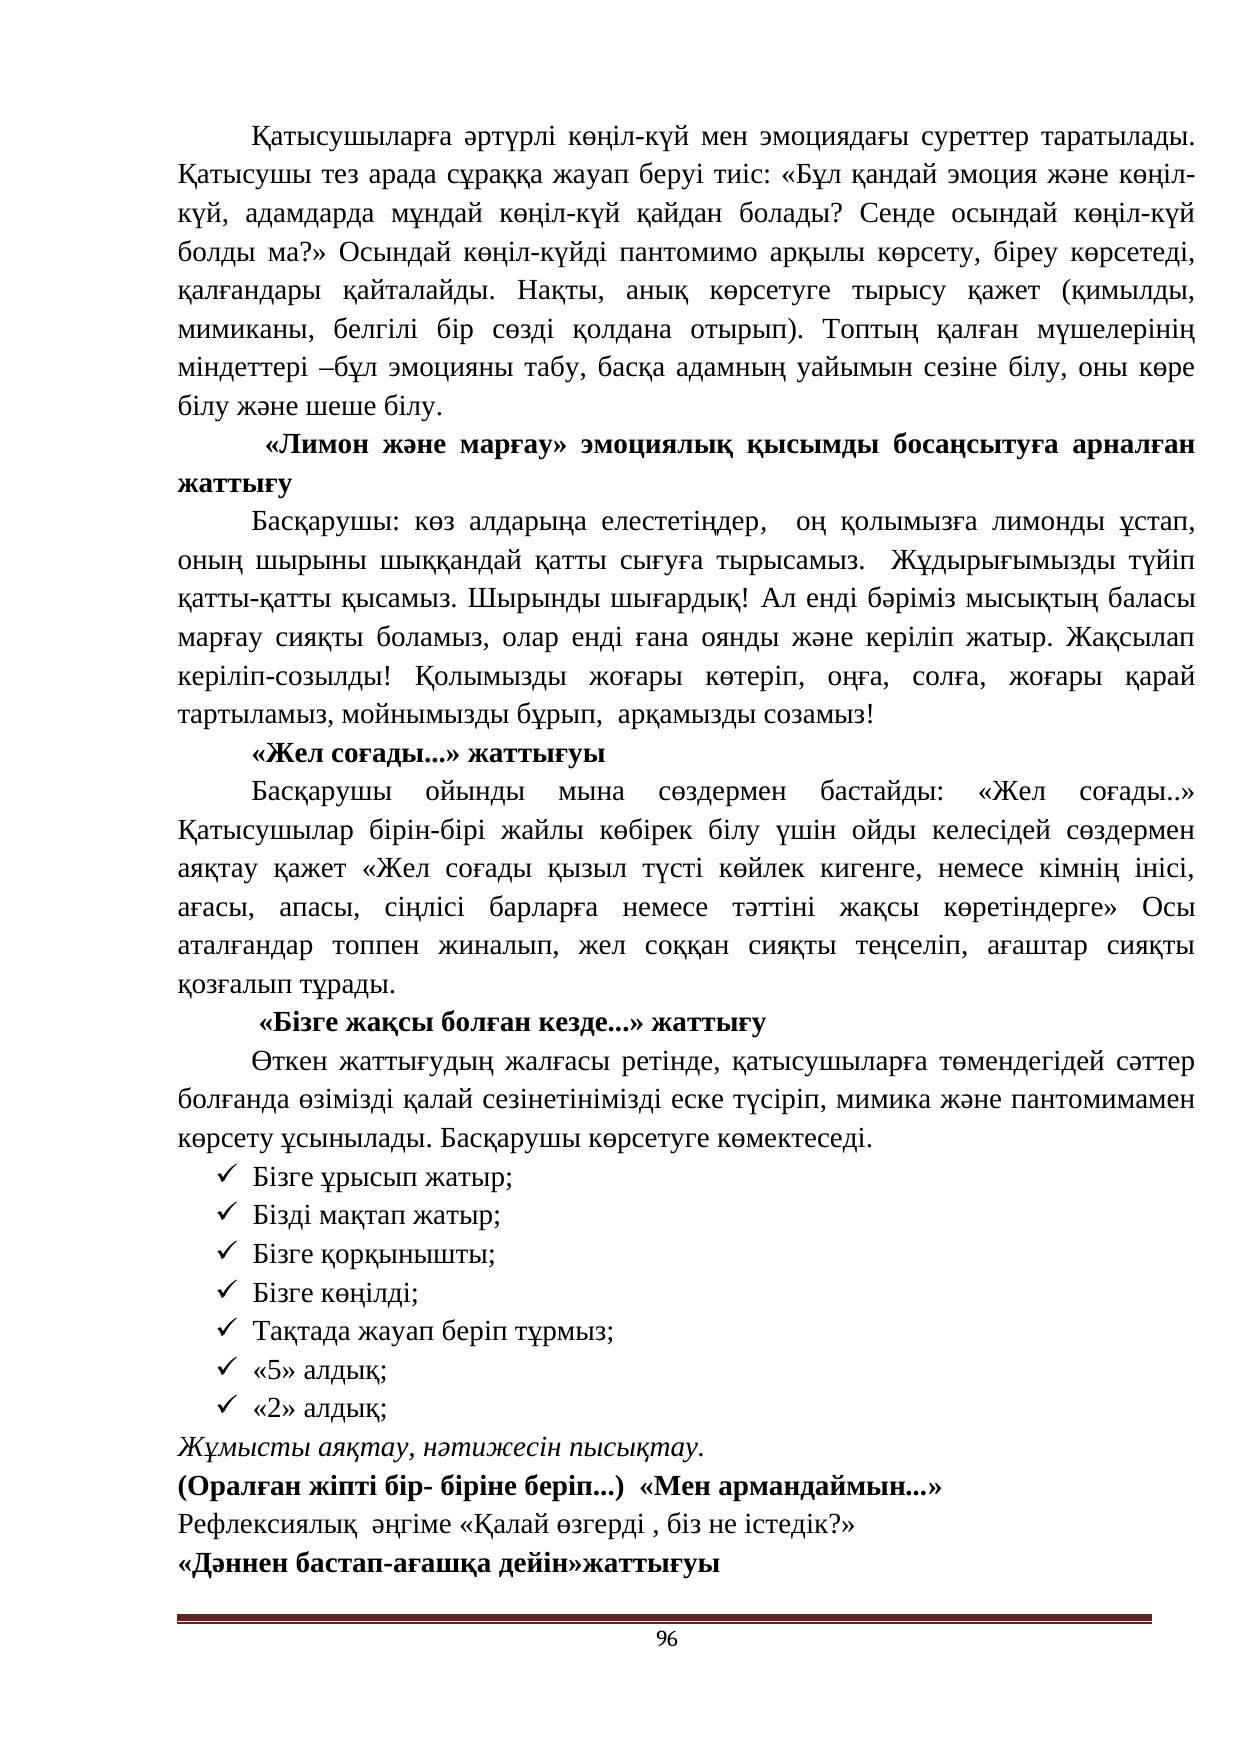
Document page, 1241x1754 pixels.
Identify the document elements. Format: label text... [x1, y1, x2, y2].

text Қатысушыларға әртүрлі көңіл-күй мен эмоциядағы суреттер таратылады. Қатысушы тез арада сұраққа жауап беруі тиіс: «Бұл қандай эмоция және көңіл-күй, адамдарда мұндай көңіл-күй қайдан болады? Сенде осындай көңіл-күй болды ма?» Осындай көңіл-күйді пантомимо арқылы көрсету, біреу көрсетеді, қалғандары қайталайды. Нақты, анық көрсетуге тырысу қажет (қимылды, мимиканы, белгілі бір сөзді қолдана отырып). Топтың қалған мүшелерінің міндеттері –бұл эмоцияны табу, басқа адамның уайымын сезіне білу, оны көре білу және шеше білу. [177, 118, 1196, 421]
list Бізді мақтап жатыр; [215, 1197, 1196, 1231]
text (Оралған жіпті бір- біріне беріп...) «Мен армандаймын...» [177, 1468, 1196, 1501]
text «Жел соғады...» жаттығуы [177, 735, 1196, 768]
list Бізге ұрысып жатыр; [215, 1159, 1196, 1192]
text Басқарушы ойынды мына сөздермен бастайды: «Жел соғады..» Қатысушылар бірін-бірі жайлы көбірек білу үшін ойды келесідей сөздермен аяқтау қажет «Жел соғады қызыл түсті көйлек кигенге, немесе кімнің інісі, ағасы, апасы, сіңлісі барларға немесе тәттіні жақсы көретіндерге» Осы аталғандар топпен жиналып, жел соққан сияқты теңселіп, ағаштар сияқты қозғалып тұрады. [177, 773, 1196, 999]
text «Дәннен бастап-ағашқа дейін»жаттығуы [177, 1545, 1196, 1578]
list Тақтада жауап беріп тұрмыз; [215, 1313, 1196, 1347]
text Жұмысты аяқтау, нәтижесін пысықтау. [177, 1429, 1196, 1463]
text Өткен жаттығудың жалғасы ретінде, қатысушыларға төмендегідей сәттер болғанда өзімізді қалай сезінетінімізді еске түсіріп, мимика және пантомимамен көрсету ұсынылады. Басқарушы көрсетуге көмектеседі. [177, 1043, 1196, 1154]
list «5» алдық; [215, 1352, 1196, 1386]
list «2» алдық; [215, 1391, 1196, 1424]
text «Бізге жақсы болған кезде...» жаттығу [177, 1004, 1196, 1038]
text «Лимон және марғау» эмоциялық қысымды босаңсытуға арналған жаттығу [177, 426, 1196, 498]
text Рефлексиялық әңгіме «Қалай өзгерді , біз не істедік?» [177, 1506, 1196, 1540]
text Басқарушы: көз алдарыңа елестетіңдер, оң қолымызға лимонды ұстап, оның шырыны шыққандай қатты сығуға тырысамыз. Жұдырығымызды түйіп қатты-қатты қысамыз. Шырынды шығардық! Ал енді бәріміз мысықтың баласы марғау сияқты боламыз, олар енді ғана оянды және керіліп жатыр. Жақсылап керіліп-созылды! Қолымызды жоғары көтеріп, оңға, солға, жоғары қарай тартыламыз, мойнымызды бұрып, арқамызды созамыз! [177, 503, 1196, 730]
list Бізге қорқынышты; [215, 1236, 1196, 1270]
list Бізге көңілді; [215, 1275, 1196, 1308]
